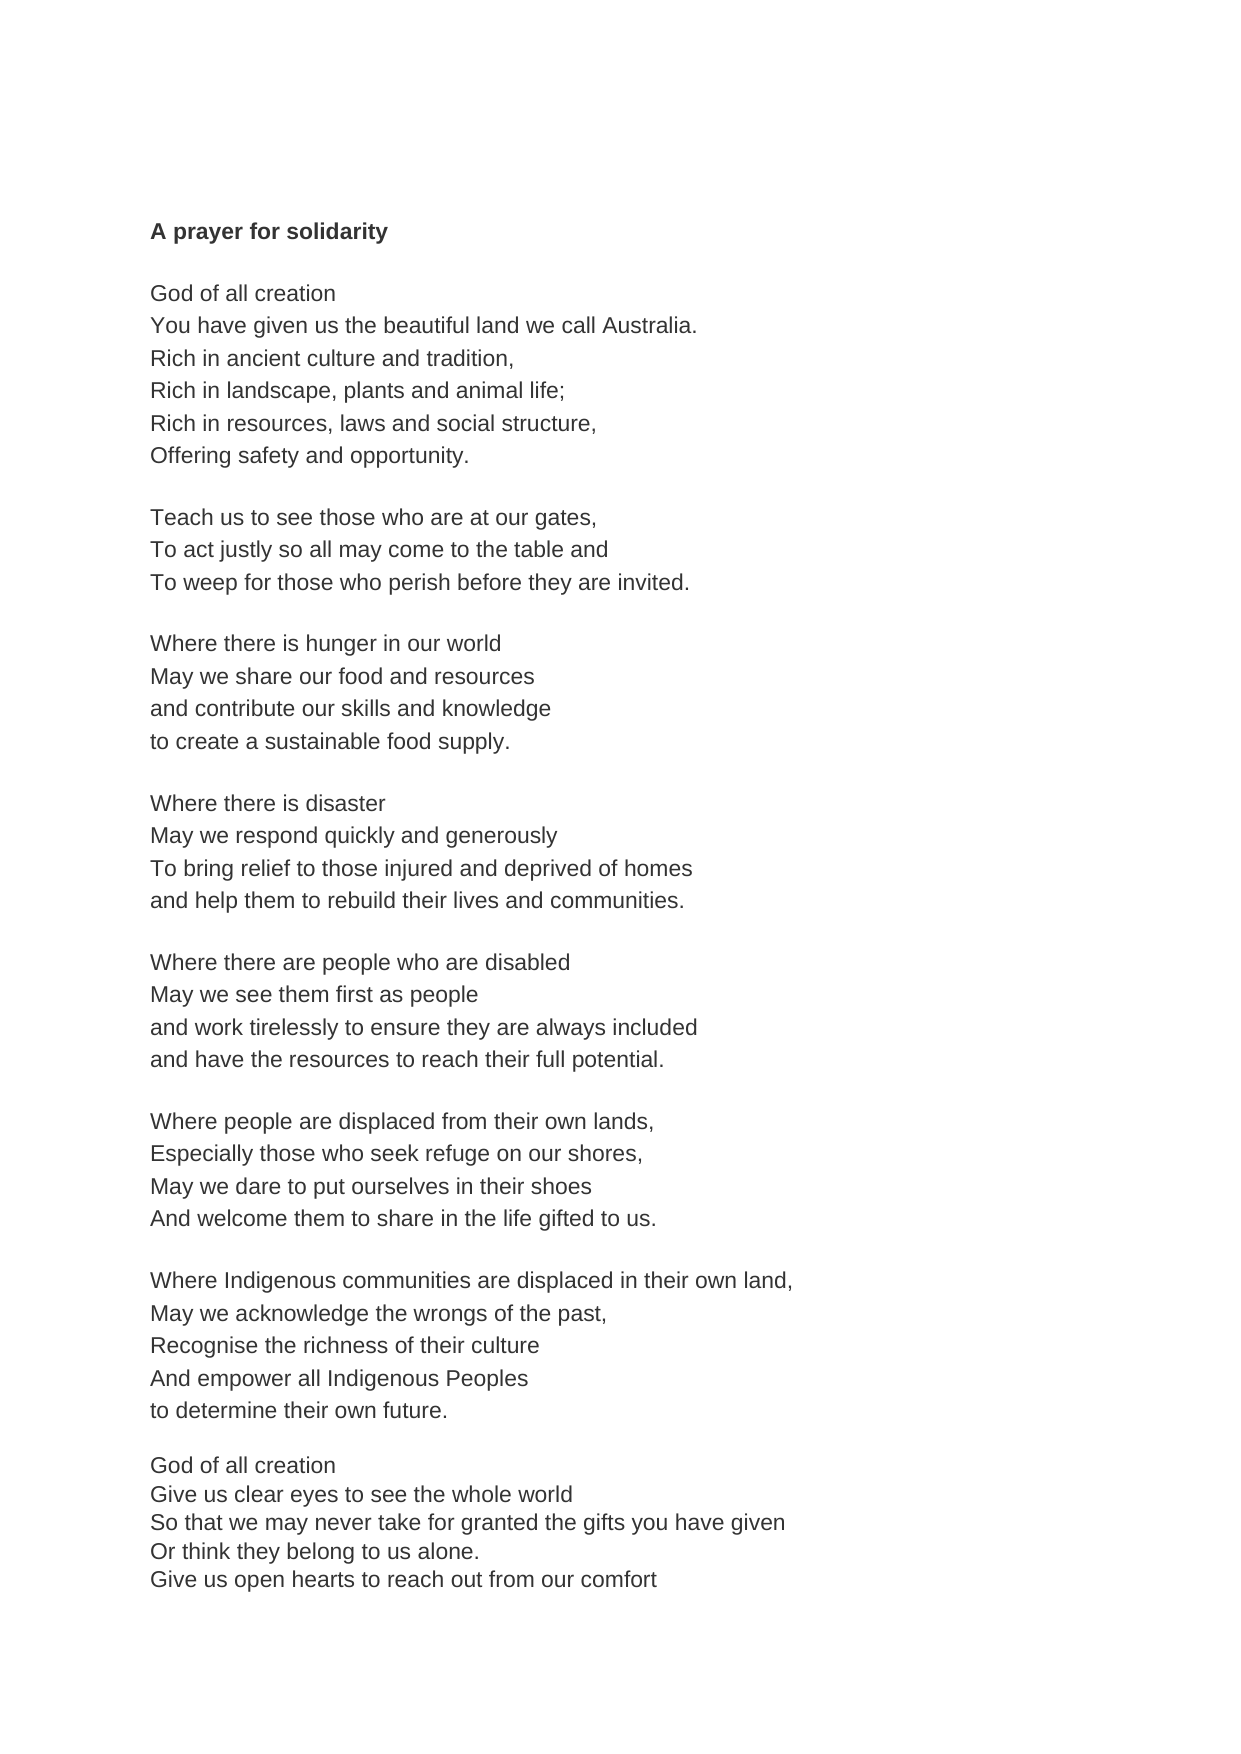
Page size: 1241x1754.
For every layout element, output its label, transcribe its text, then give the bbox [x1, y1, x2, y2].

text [150, 1452, 1090, 1593]
text Where there is hunger in our world May we share our food and resources and contribute our skills and knowledge to create a sustainable food supply. [150, 624, 1090, 754]
text Where Indigenous communities are displaced in their own land, May we acknowledge the wrongs of the past, Recognise the richness of their culture And empower all Indigenous Peoples to determine their own future. [150, 1261, 1090, 1423]
text Where people are displaced from their own lands, Especially those who seek refuge on our shores, May we dare to put ourselves in their shoes And welcome them to share in the life gifted to us. [150, 1102, 1090, 1232]
text Teach us to see those who are at our gates, To act justly so all may come to the table and To weep for those who perish before they are invited. [150, 497, 1090, 595]
text A prayer for solidarity [150, 212, 1090, 244]
text God of all creation You have given us the beautiful land we call Australia. Rich in ancient culture and tradition, Rich in landscape, plants and animal life; Rich in resources, laws and social structure, Offering safety and opportunity. [150, 273, 1090, 468]
text Where there is disaster May we respond quickly and generously To bring relief to those injured and deprived of homes and help them to rebuild their lives and communities. [150, 783, 1090, 913]
text Where there are people who are disabled May we see them first as people and work tirelessly to ensure they are always included and have the resources to reach their full potential. [150, 942, 1090, 1072]
